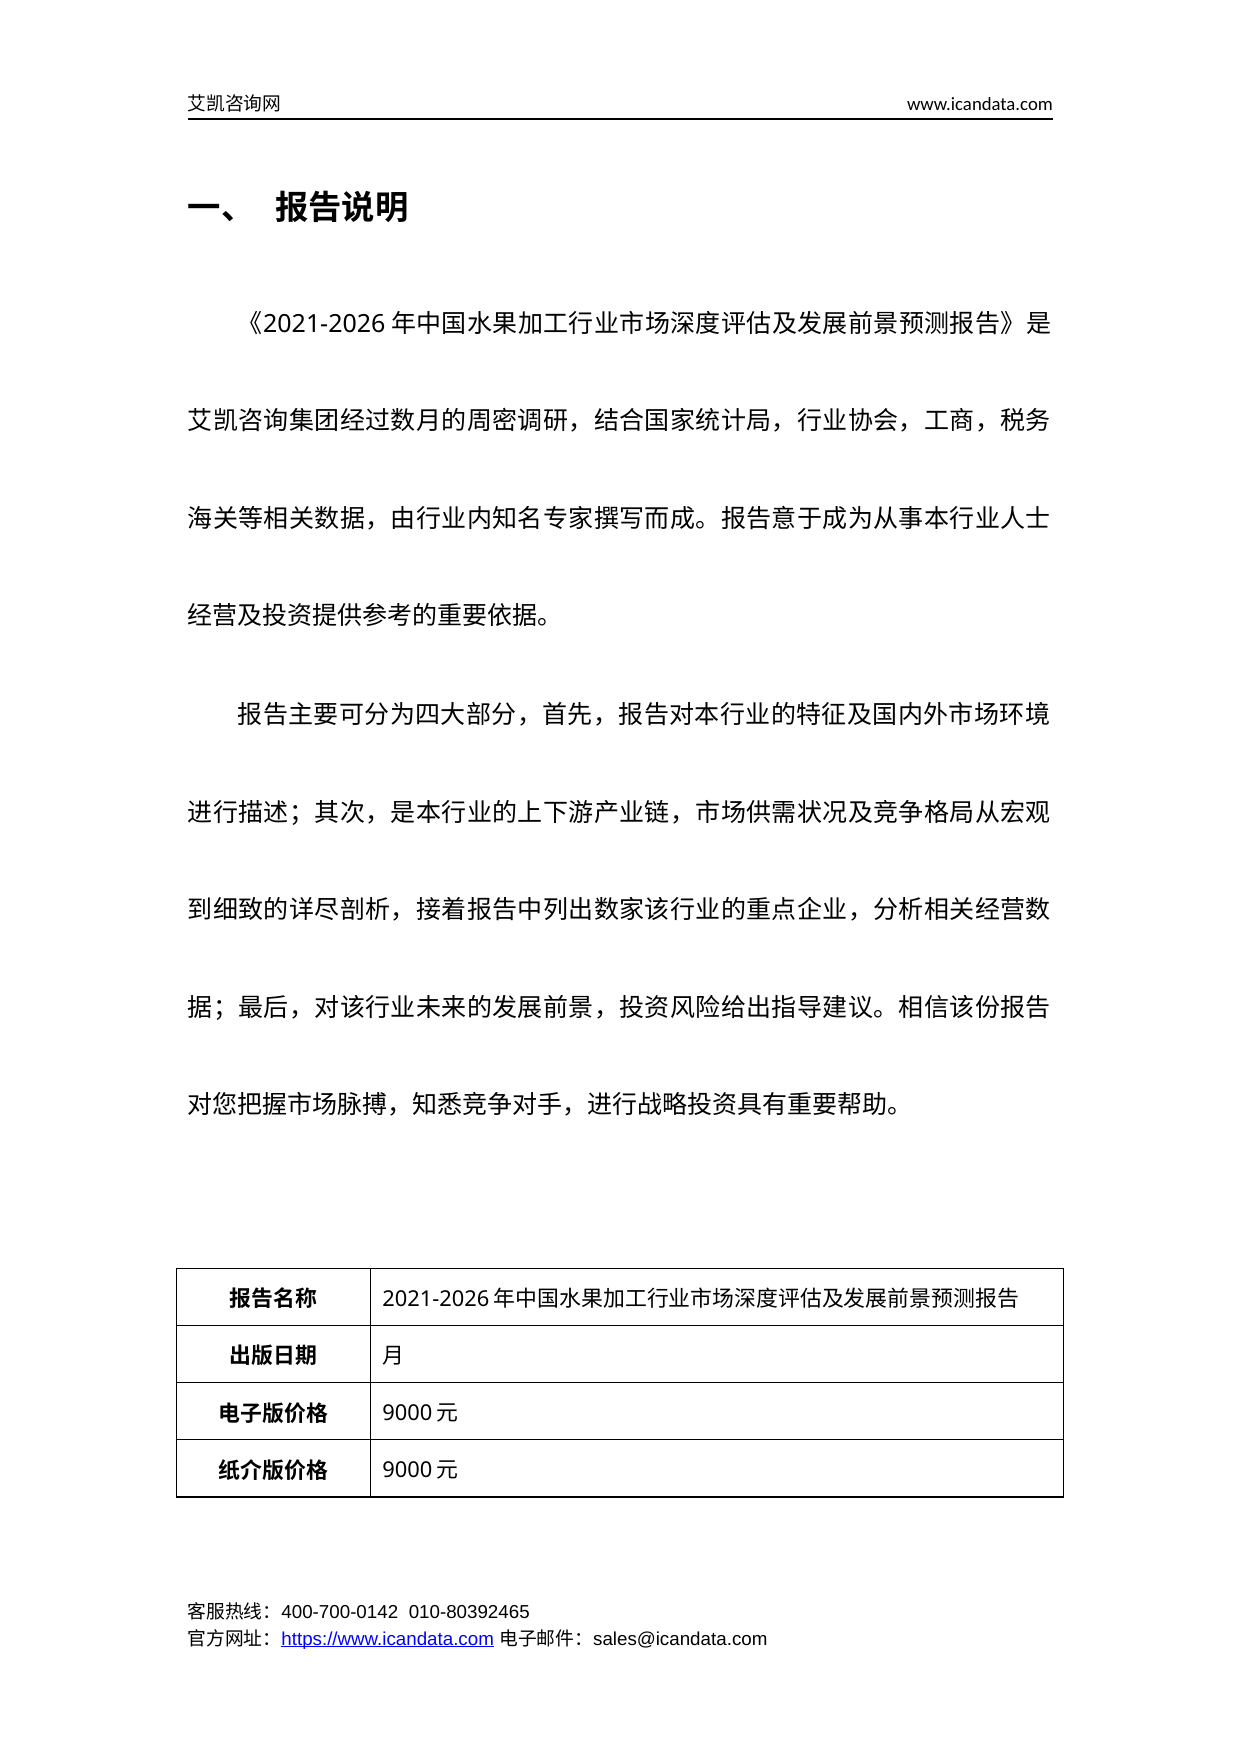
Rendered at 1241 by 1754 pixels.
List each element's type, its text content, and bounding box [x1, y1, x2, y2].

table_cell 电子版价格 [177, 1383, 370, 1439]
text 报告主要可分为四大部分，首先，报告对本行业的特征及国内外市场环境进行描述；其次，是本行业的上下游产业链，市场供需状况及竞争格局从宏观到细致的详尽剖析，接着报告中列出数家该行业的重点企业，分析相关经营数据；最后，对该行业未来的发展前景，投资风险给出指导建议。相信该份报告对您把握市场脉搏，知悉竞争对手，进行战略投资具有重要帮助。 [187, 681, 1053, 1136]
table_header 报告名称 [177, 1269, 370, 1325]
table_header 2021-2026年中国水果加工行业市场深度评估及发展前景预测报告 [371, 1269, 1063, 1325]
table_cell 出版日期 [177, 1326, 370, 1382]
table_cell 9000元 [371, 1440, 1063, 1496]
table_cell 9000元 [371, 1383, 1063, 1439]
subtitle 报告说明 [187, 172, 1053, 237]
text 《2021-2026年中国水果加工行业市场深度评估及发展前景预测报告》是艾凯咨询集团经过数月的周密调研，结合国家统计局，行业协会，工商，税务海关等相关数据，由行业内知名专家撰写而成。报告意于成为从事本行业人士经营及投资提供参考的重要依据。 [187, 289, 1053, 646]
table_cell 月 [371, 1326, 1063, 1382]
table_cell 纸介版价格 [177, 1440, 370, 1496]
